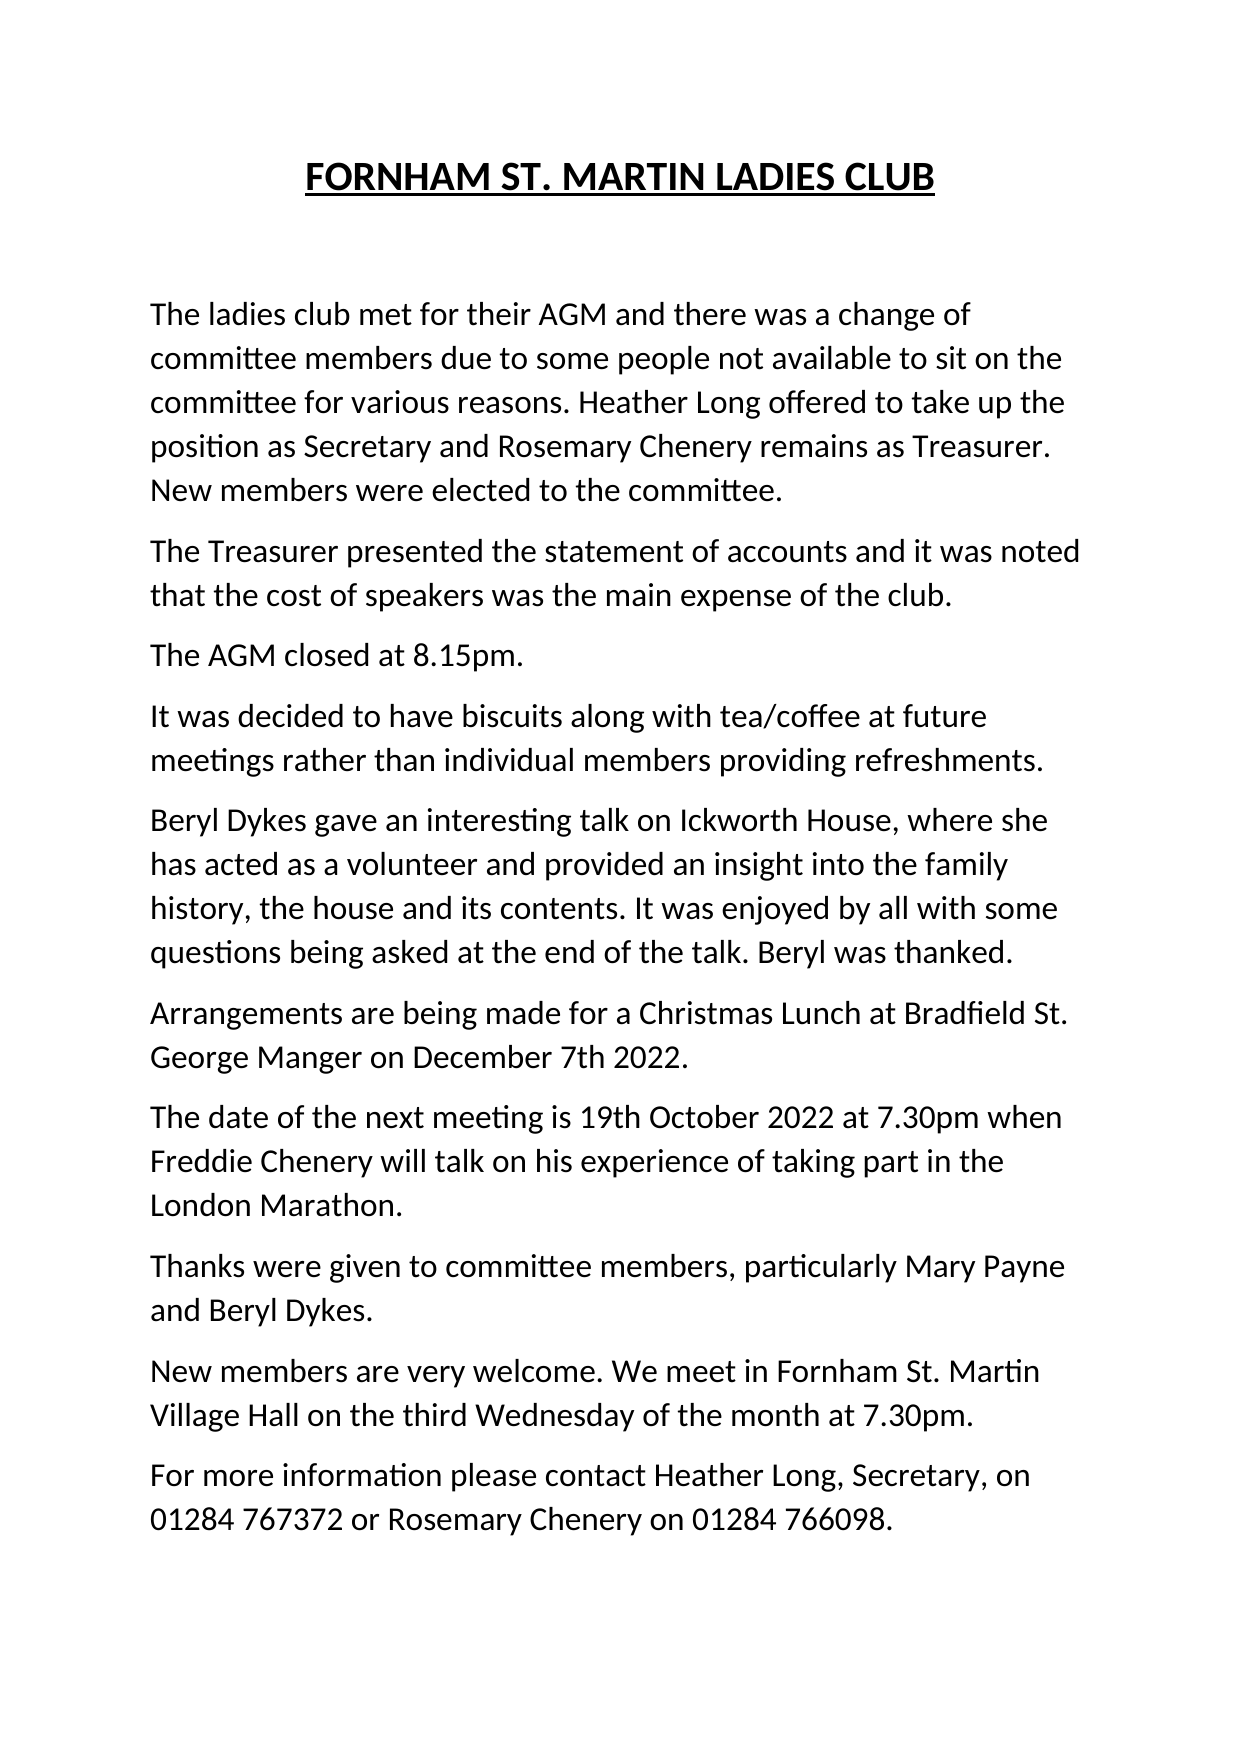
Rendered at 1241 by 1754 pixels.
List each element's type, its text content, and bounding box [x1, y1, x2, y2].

text Beryl Dykes gave an interesting talk on Ickworth House, where she has acted as a volunteer and provided an insight into the family history, the house and its contents. It was enjoyed by all with some questions being asked at the end of the talk. Beryl was thanked. [150, 799, 1090, 972]
text Arrangements are being made for a Christmas Lunch at Bradfield St. George Manger on December 7th 2022. [150, 992, 1090, 1077]
text Thanks were given to committee members, particularly Mary Payne and Beryl Dykes. [150, 1245, 1090, 1330]
text The ladies club met for their AGM and there was a change of committee members due to some people not available to sit on the committee for various reasons. Heather Long offered to take up the position as Secretary and Rosemary Chenery remains as Treasurer. New members were elected to the committee. [150, 293, 1090, 510]
text New members are very welcome. We meet in Fornham St. Martin Village Hall on the third Wednesday of the month at 7.30pm. [150, 1349, 1090, 1434]
text The Treasurer presented the statement of accounts and it was noted that the cost of speakers was the main expense of the club. [150, 529, 1090, 614]
text For more information please contact Heather Long, Secretary, on 01284 767372 or Rosemary Chenery on 01284 766098. [150, 1454, 1090, 1539]
text The AGM closed at 8.15pm. [150, 634, 1090, 675]
text FORNHAM ST. MARTIN LADIES CLUB [150, 150, 1090, 201]
text The date of the next meeting is 19th October 2022 at 7.30pm when Freddie Chenery will talk on his experience of taking part in the London Marathon. [150, 1096, 1090, 1225]
text It was decided to have biscuits along with tea/coffee at future meetings rather than individual members providing refreshments. [150, 695, 1090, 779]
